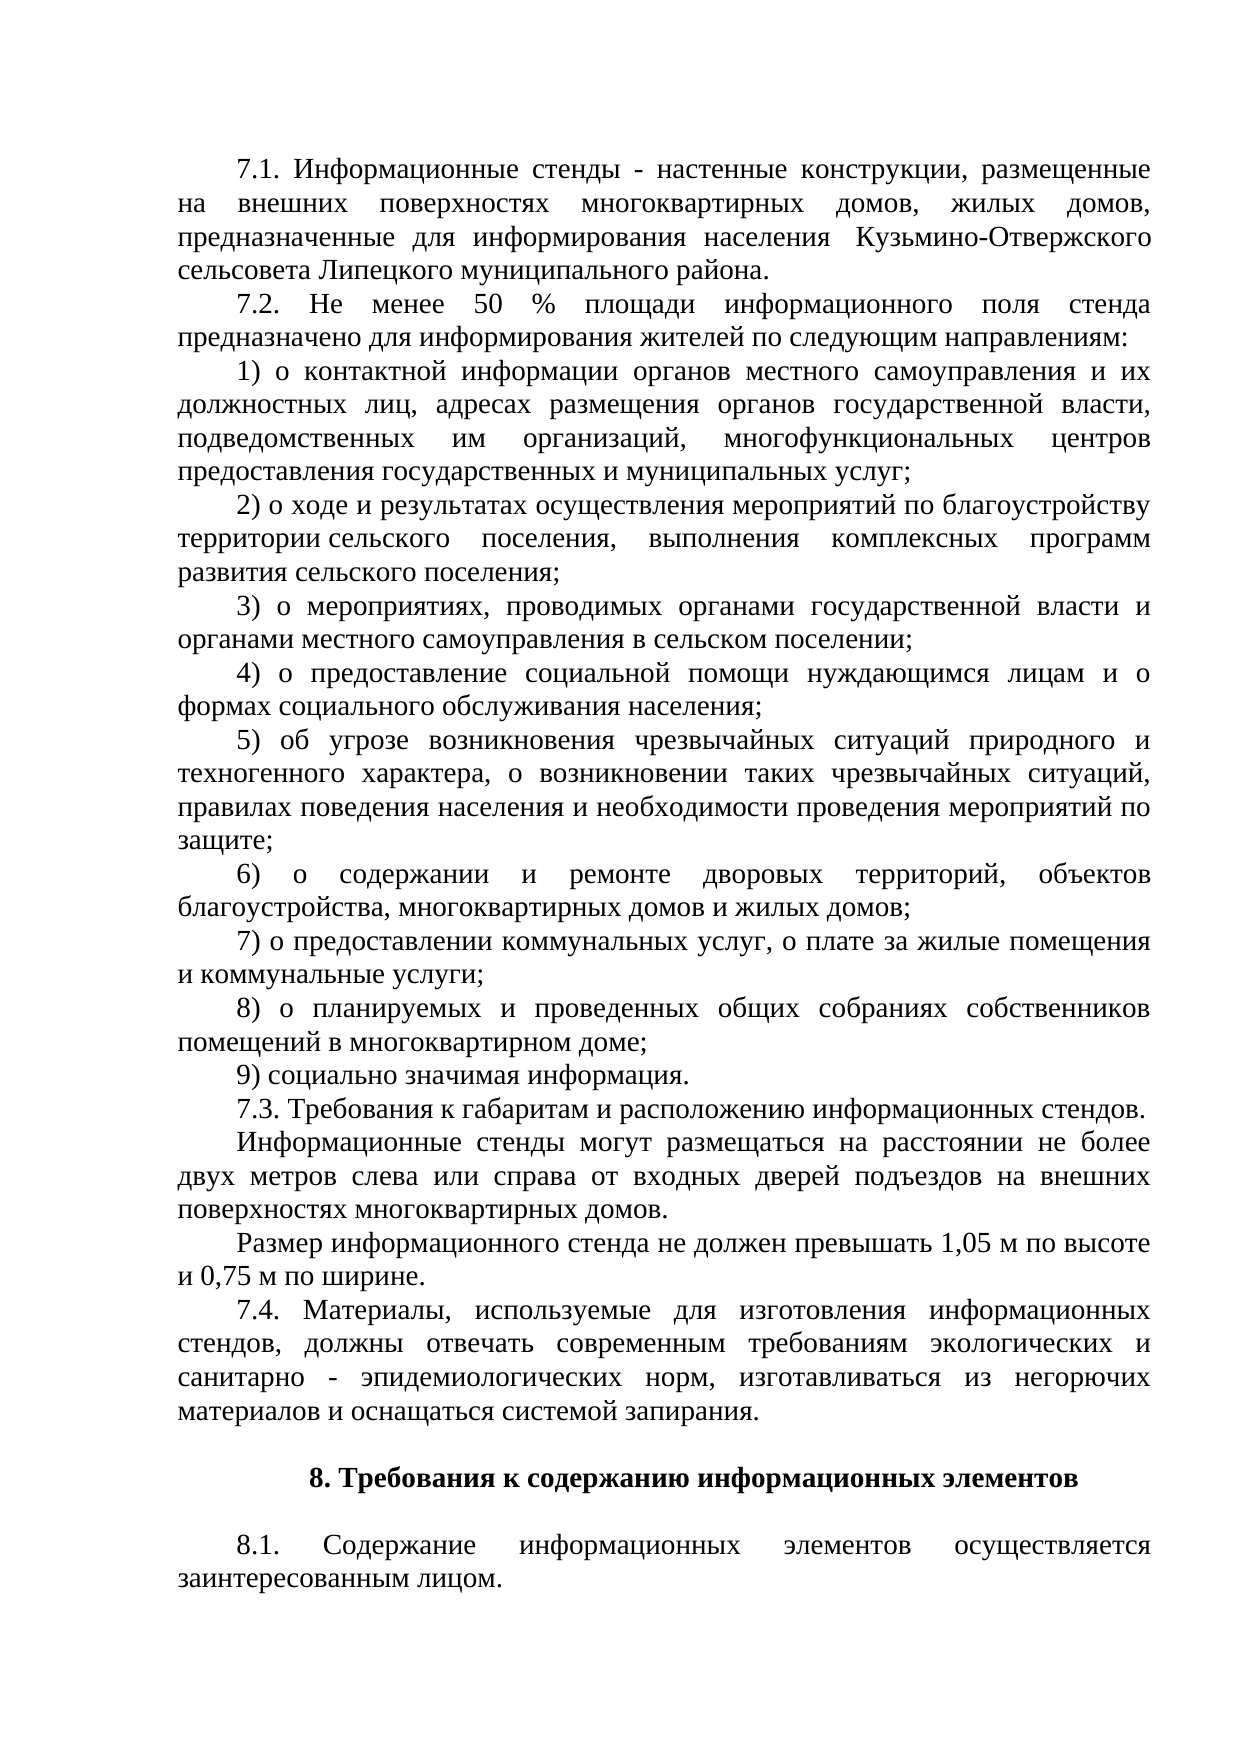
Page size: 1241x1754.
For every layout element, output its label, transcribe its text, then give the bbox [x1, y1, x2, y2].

subtitle 8. Требования к содержанию информационных элементов [177, 1460, 1152, 1493]
text Размер информационного стенда не должен превышать 1,05 м по высоте и 0,75 м по ширине. [177, 1225, 1152, 1292]
text 3) о мероприятиях, проводимых органами государственной власти и органами местного самоуправления в сельском поселении; [177, 588, 1152, 655]
text 4) о предоставление социальной помощи нуждающимся лицам и о формах социального обслуживания населения; [177, 655, 1152, 722]
text 5) об угрозе возникновения чрезвычайных ситуаций природного и техногенного характера, о возникновении таких чрезвычайных ситуаций, правилах поведения населения и необходимости проведения мероприятий по защите; [177, 722, 1152, 856]
text 7) о предоставлении коммунальных услуг, о плате за жилые помещения и коммунальные услуги; [177, 923, 1152, 990]
text Информационные стенды могут размещаться на расстоянии не более двух метров слева или справа от входных дверей подъездов на внешних поверхностях многоквартирных домов. [177, 1124, 1152, 1225]
text 1) о контактной информации органов местного самоуправления и их должностных лиц, адресах размещения органов государственной власти, подведомственных им организаций, многофункциональных центров предоставления государственных и муниципальных услуг; [177, 353, 1152, 487]
text 7.2. Не менее 50 % площади информационного поля стенда предназначено для информирования жителей по следующим направлениям: [177, 286, 1152, 353]
text 7.1. Информационные стенды - настенные конструкции, размещенные на внешних поверхностях многоквартирных домов, жилых домов, предназначенные для информирования населения Кузьмино-Отвержского сельсовета Липецкого муниципального района. [177, 152, 1152, 286]
text 2) о ходе и результатах осуществления мероприятий по благоустройству территории сельского поселения, выполнения комплексных программ развития сельского поселения; [177, 487, 1152, 588]
text 9) социально значимая информация. [177, 1057, 1152, 1091]
text 6) о содержании и ремонте дворовых территорий, объектов благоустройства, многоквартирных домов и жилых домов; [177, 856, 1152, 923]
text 7.3. Требования к габаритам и расположению информационных стендов. [177, 1091, 1152, 1124]
text 7.4. Материалы, используемые для изготовления информационных стендов, должны отвечать современным требованиям экологических и санитарно - эпидемиологических норм, изготавливаться из негорючих материалов и оснащаться системой запирания. [177, 1292, 1152, 1426]
text 8) о планируемых и проведенных общих собраниях собственников помещений в многоквартирном доме; [177, 990, 1152, 1057]
text 8.1. Содержание информационных элементов осуществляется заинтересованным лицом. [177, 1527, 1152, 1594]
